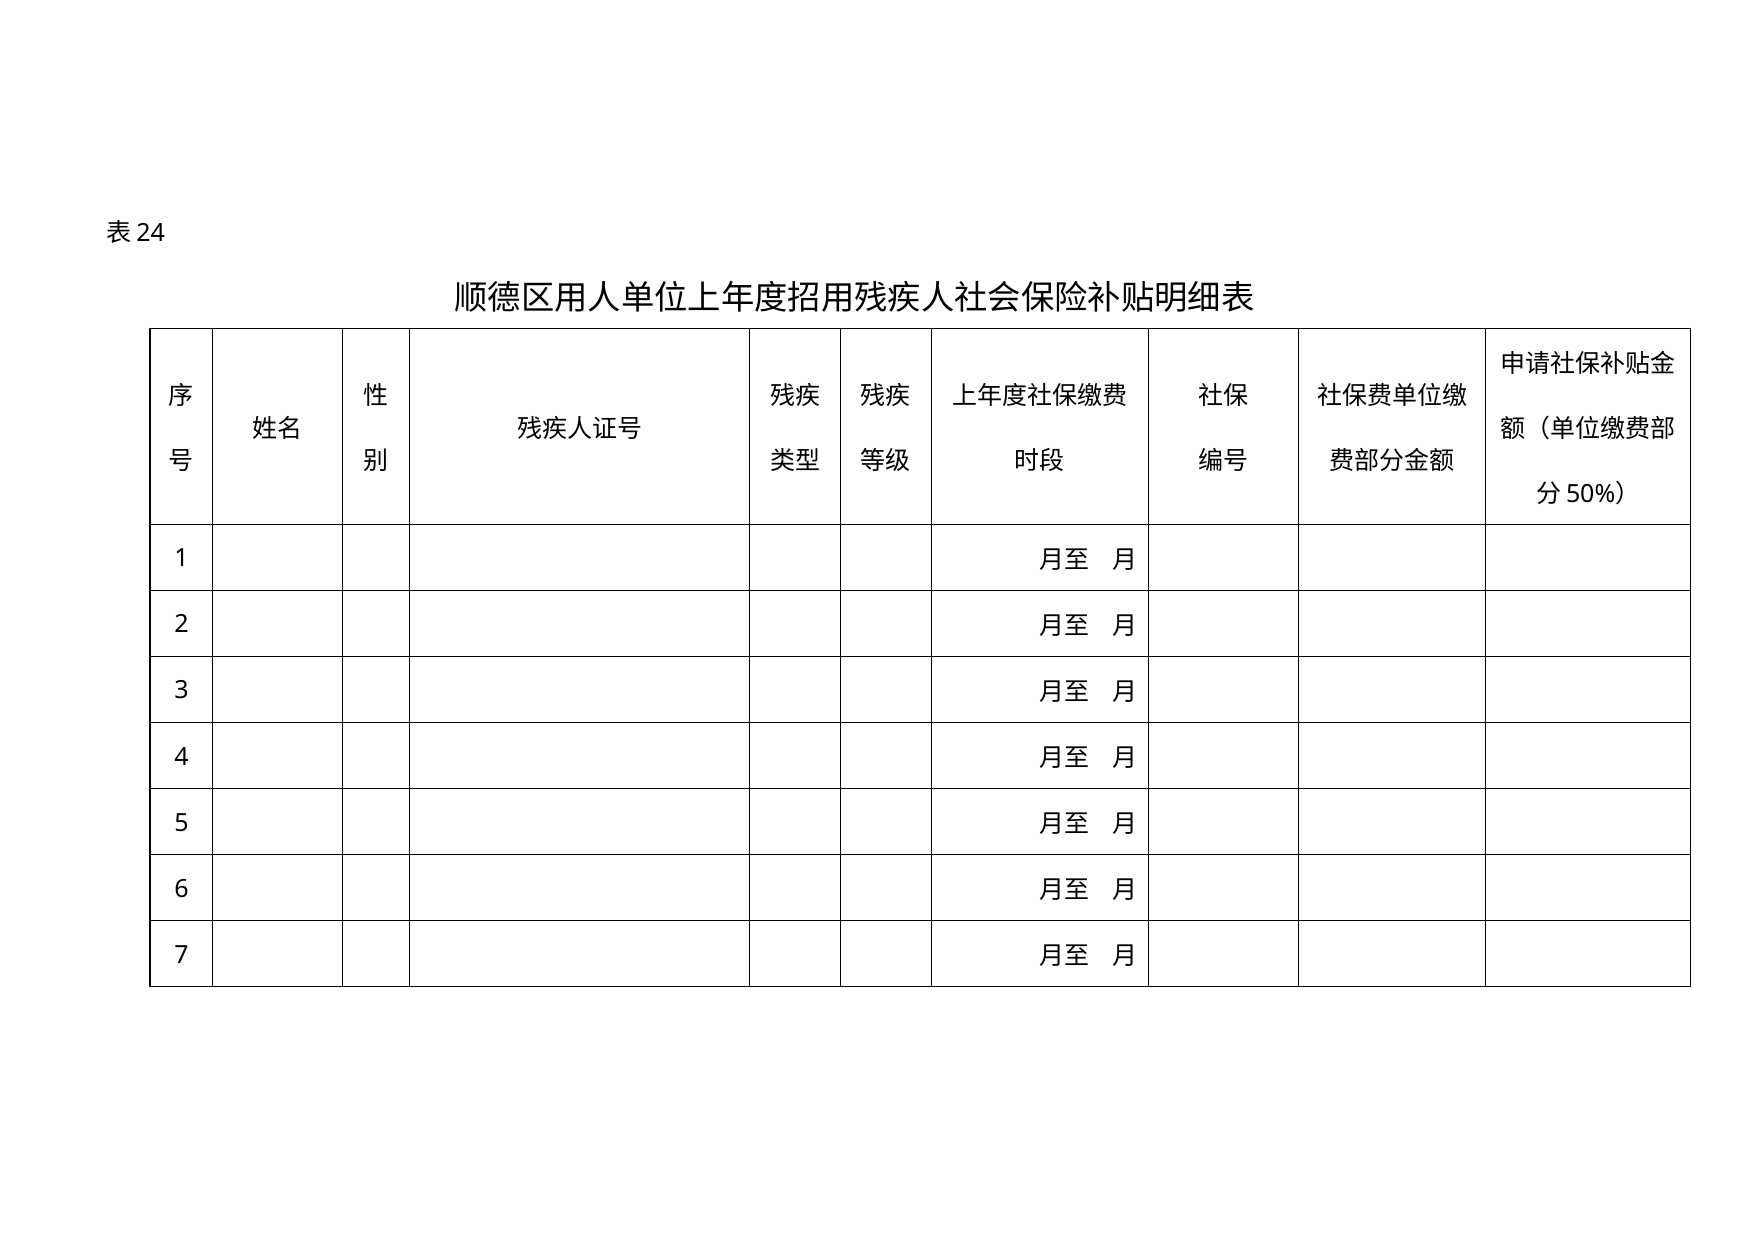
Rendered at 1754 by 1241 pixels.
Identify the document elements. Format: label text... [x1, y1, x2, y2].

table_cell [750, 921, 840, 986]
table_cell [1486, 855, 1690, 920]
table_cell [1299, 591, 1485, 656]
table_cell [410, 921, 749, 986]
table_header 序号 [151, 329, 212, 524]
table_cell [343, 723, 409, 788]
table_cell [343, 789, 409, 854]
table_cell [343, 525, 409, 590]
table_cell [841, 525, 931, 590]
table_header 姓名 [213, 329, 342, 524]
table_header 申请社保补贴金额（单位缴费部分50%） [1486, 329, 1690, 524]
table_cell [213, 657, 342, 722]
table_cell [750, 855, 840, 920]
table_cell [213, 789, 342, 854]
table_cell [841, 657, 931, 722]
table_cell [213, 855, 342, 920]
table_cell [410, 525, 749, 590]
table_cell 2 [151, 591, 212, 656]
table_cell [1486, 789, 1690, 854]
table_cell 月至 月 [932, 921, 1148, 986]
table_header 残疾人证号 [410, 329, 749, 524]
table_cell 1 [151, 525, 212, 590]
table_cell [213, 525, 342, 590]
table_cell 月至 月 [932, 789, 1148, 854]
table_header 社保费单位缴费部分金额 [1299, 329, 1485, 524]
table_cell [213, 723, 342, 788]
table_cell [213, 921, 342, 986]
table_cell [1149, 591, 1298, 656]
table_cell [1486, 723, 1690, 788]
table_cell [410, 789, 749, 854]
table_cell [1486, 525, 1690, 590]
table_cell 月至 月 [932, 723, 1148, 788]
table_cell [841, 855, 931, 920]
table_cell [1149, 723, 1298, 788]
table_cell [1149, 855, 1298, 920]
table_cell 月至 月 [932, 525, 1148, 590]
table_cell [750, 657, 840, 722]
table_cell [1299, 855, 1485, 920]
table_cell [343, 855, 409, 920]
table_cell [343, 591, 409, 656]
table_cell [1486, 921, 1690, 986]
table_cell [841, 921, 931, 986]
table_cell [750, 723, 840, 788]
table_cell 月至 月 [932, 657, 1148, 722]
table_cell 4 [151, 723, 212, 788]
table_header 上年度社保缴费时段 [932, 329, 1148, 524]
table_cell [1149, 657, 1298, 722]
table_cell [343, 921, 409, 986]
table_cell [410, 855, 749, 920]
table_cell [750, 591, 840, 656]
table_header 社保 编号 [1149, 329, 1298, 524]
table_cell [841, 723, 931, 788]
table_cell [410, 723, 749, 788]
table_cell [1299, 657, 1485, 722]
table_cell [750, 525, 840, 590]
table_header 性别 [343, 329, 409, 524]
table_cell [1149, 525, 1298, 590]
text 表24 [106, 198, 1604, 263]
table_cell [841, 789, 931, 854]
table_cell [410, 591, 749, 656]
table_cell [1299, 525, 1485, 590]
table_cell [1299, 789, 1485, 854]
table_cell [343, 657, 409, 722]
table_cell [1486, 657, 1690, 722]
table_cell [410, 657, 749, 722]
table_cell 5 [151, 789, 212, 854]
table_cell [1149, 789, 1298, 854]
text 顺德区用人单位上年度招用残疾人社会保险补贴明细表 [84, 263, 1624, 328]
table_header 残疾类型 [750, 329, 840, 524]
table_cell [1149, 921, 1298, 986]
table_cell [213, 591, 342, 656]
table_cell [1486, 591, 1690, 656]
table_cell 月至 月 [932, 591, 1148, 656]
table_cell 月至 月 [932, 855, 1148, 920]
table_cell [1299, 723, 1485, 788]
table_header 残疾等级 [841, 329, 931, 524]
table_cell [1299, 921, 1485, 986]
table_cell [750, 789, 840, 854]
table_cell [841, 591, 931, 656]
table_cell 7 [151, 921, 212, 986]
table_cell 6 [151, 855, 212, 920]
table_cell 3 [151, 657, 212, 722]
